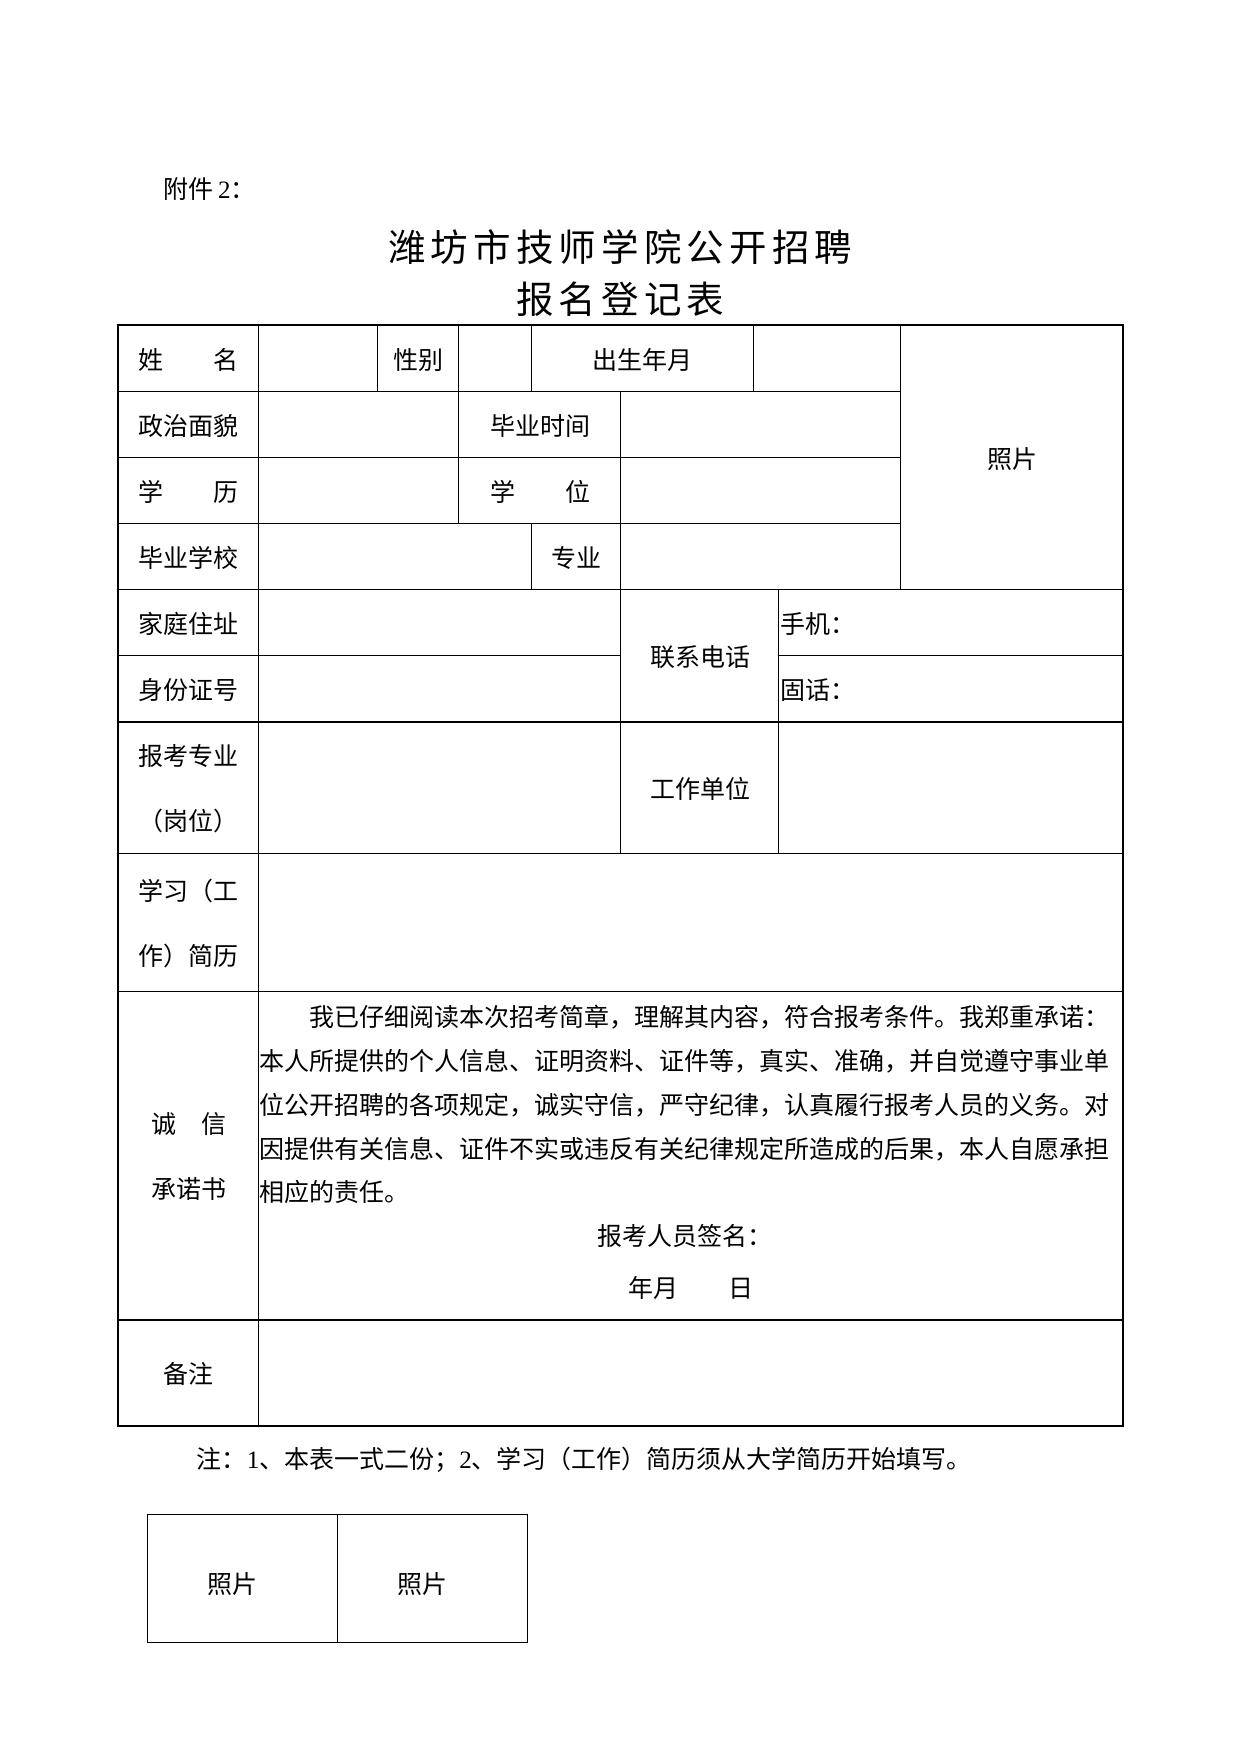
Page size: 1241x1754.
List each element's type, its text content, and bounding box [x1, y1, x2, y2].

table_cell [259, 1321, 1122, 1425]
text 报名登记表 [148, 272, 1092, 324]
table_cell 诚 信 承诺书 [119, 992, 258, 1319]
table_cell [621, 392, 900, 457]
table_cell 报考专业 （岗位） [119, 723, 258, 852]
table_cell 政治面貌 [119, 392, 258, 457]
table_cell 毕业时间 [459, 392, 620, 457]
table_cell 学习（工作）简历 [119, 854, 258, 991]
table_cell [259, 590, 620, 655]
table_cell [779, 723, 1122, 852]
table_header [259, 326, 377, 391]
table_cell 毕业学校 [119, 524, 258, 589]
table_cell 固话： [779, 656, 1122, 721]
table_header 姓 名 [119, 326, 258, 391]
table_header [459, 326, 531, 391]
table_cell [259, 854, 1122, 991]
text 注：1、本表一式二份；2、学习（工作）简历须从大学简历开始填写。 [148, 1427, 1092, 1479]
table_header [754, 326, 900, 391]
table_cell [259, 392, 458, 457]
table_cell 学 历 [119, 458, 258, 523]
table_cell [621, 524, 900, 589]
table_header 性别 [378, 326, 458, 391]
table_header 照片 [148, 1515, 337, 1642]
table_cell 我已仔细阅读本次招考简章，理解其内容，符合报考条件。我郑重承诺：本人所提供的个人信息、证明资料、证件等，真实、准确，并自觉遵守事业单位公开招聘的各项规定，诚实守信，严守纪律，认真履行报考人员的义务。对因提供有关信息、证件不实或违反有关纪律规定所造成的后果，本人自愿承担相应的责任。 报考人员签名： 年月 日 [259, 992, 1122, 1319]
table_cell [259, 723, 620, 852]
table_cell 学 位 [459, 458, 620, 523]
table_cell 身份证号 [119, 656, 258, 721]
table_cell 工作单位 [621, 723, 778, 852]
text 附件2： [148, 155, 1092, 220]
table_cell 联系电话 [621, 590, 778, 721]
table_header 照片 [338, 1515, 527, 1642]
table_cell 家庭住址 [119, 590, 258, 655]
text 潍坊市技师学院公开招聘 [148, 220, 1092, 272]
table_cell 专业 [532, 524, 620, 589]
table_cell [621, 458, 900, 523]
table_header 出生年月 [532, 326, 753, 391]
table_cell [259, 524, 531, 589]
table_header 照片 [901, 326, 1122, 589]
table_cell 备注 [119, 1321, 258, 1425]
table_cell [259, 656, 620, 721]
table_cell [259, 458, 458, 523]
table_cell 手机： [779, 590, 1122, 655]
